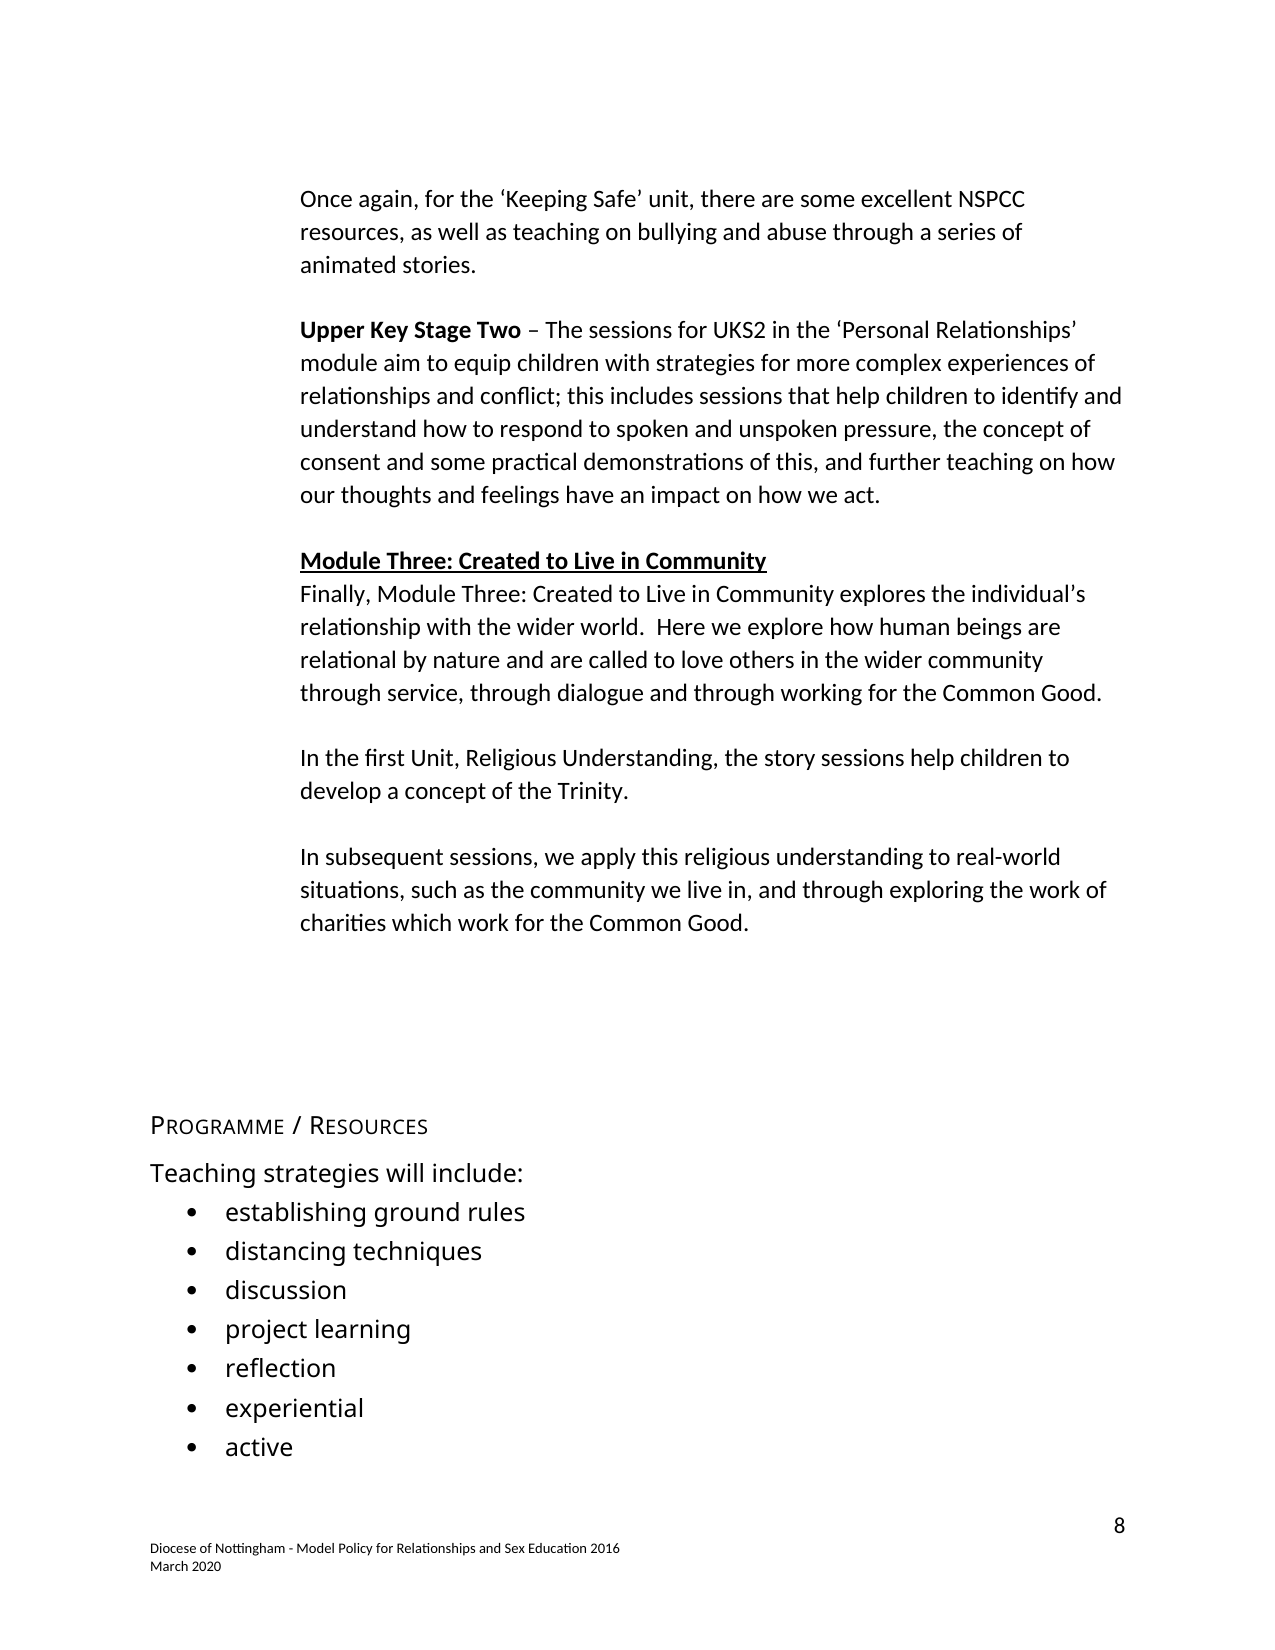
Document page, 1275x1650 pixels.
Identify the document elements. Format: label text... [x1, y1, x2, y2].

list discussion [187, 1273, 1125, 1307]
list active [187, 1429, 1125, 1463]
list establishing ground rules [187, 1194, 1125, 1228]
text Once again, for the ‘Keeping Safe’ unit, there are some excellent NSPCC resources, as well as teaching on bullying and abuse through a series of animated stories. [300, 183, 1125, 279]
list reflection [187, 1351, 1125, 1385]
text Programme / Resources [150, 1108, 1125, 1142]
text In subsequent sessions, we apply this religious understanding to real-world situations, such as the community we live in, and through exploring the work of charities which work for the Common Good. [300, 841, 1125, 938]
list distancing techniques [187, 1233, 1125, 1268]
text Finally, Module Three: Created to Live in Community explores the individual’s relationship with the wider world. Here we explore how human beings are relational by nature and are called to love others in the wider community through service, through dialogue and through working for the Common Good. [300, 578, 1125, 707]
list experiential [187, 1390, 1125, 1424]
list project learning [187, 1312, 1125, 1346]
text Module Three: Created to Live in Community [300, 545, 1125, 576]
text Upper Key Stage Two – The sessions for UKS2 in the ‘Personal Relationships’ module aim to equip children with strategies for more complex experiences of relationships and conflict; this includes sessions that help children to identify and understand how to respond to spoken and unspoken pressure, the concept of consent and some practical demonstrations of this, and further teaching on how our thoughts and feelings have an impact on how we act. [300, 314, 1125, 510]
text Teaching strategies will include: [150, 1155, 1125, 1189]
text In the first Unit, Religious Understanding, the story sessions help children to develop a concept of the Trinity. [300, 742, 1125, 806]
